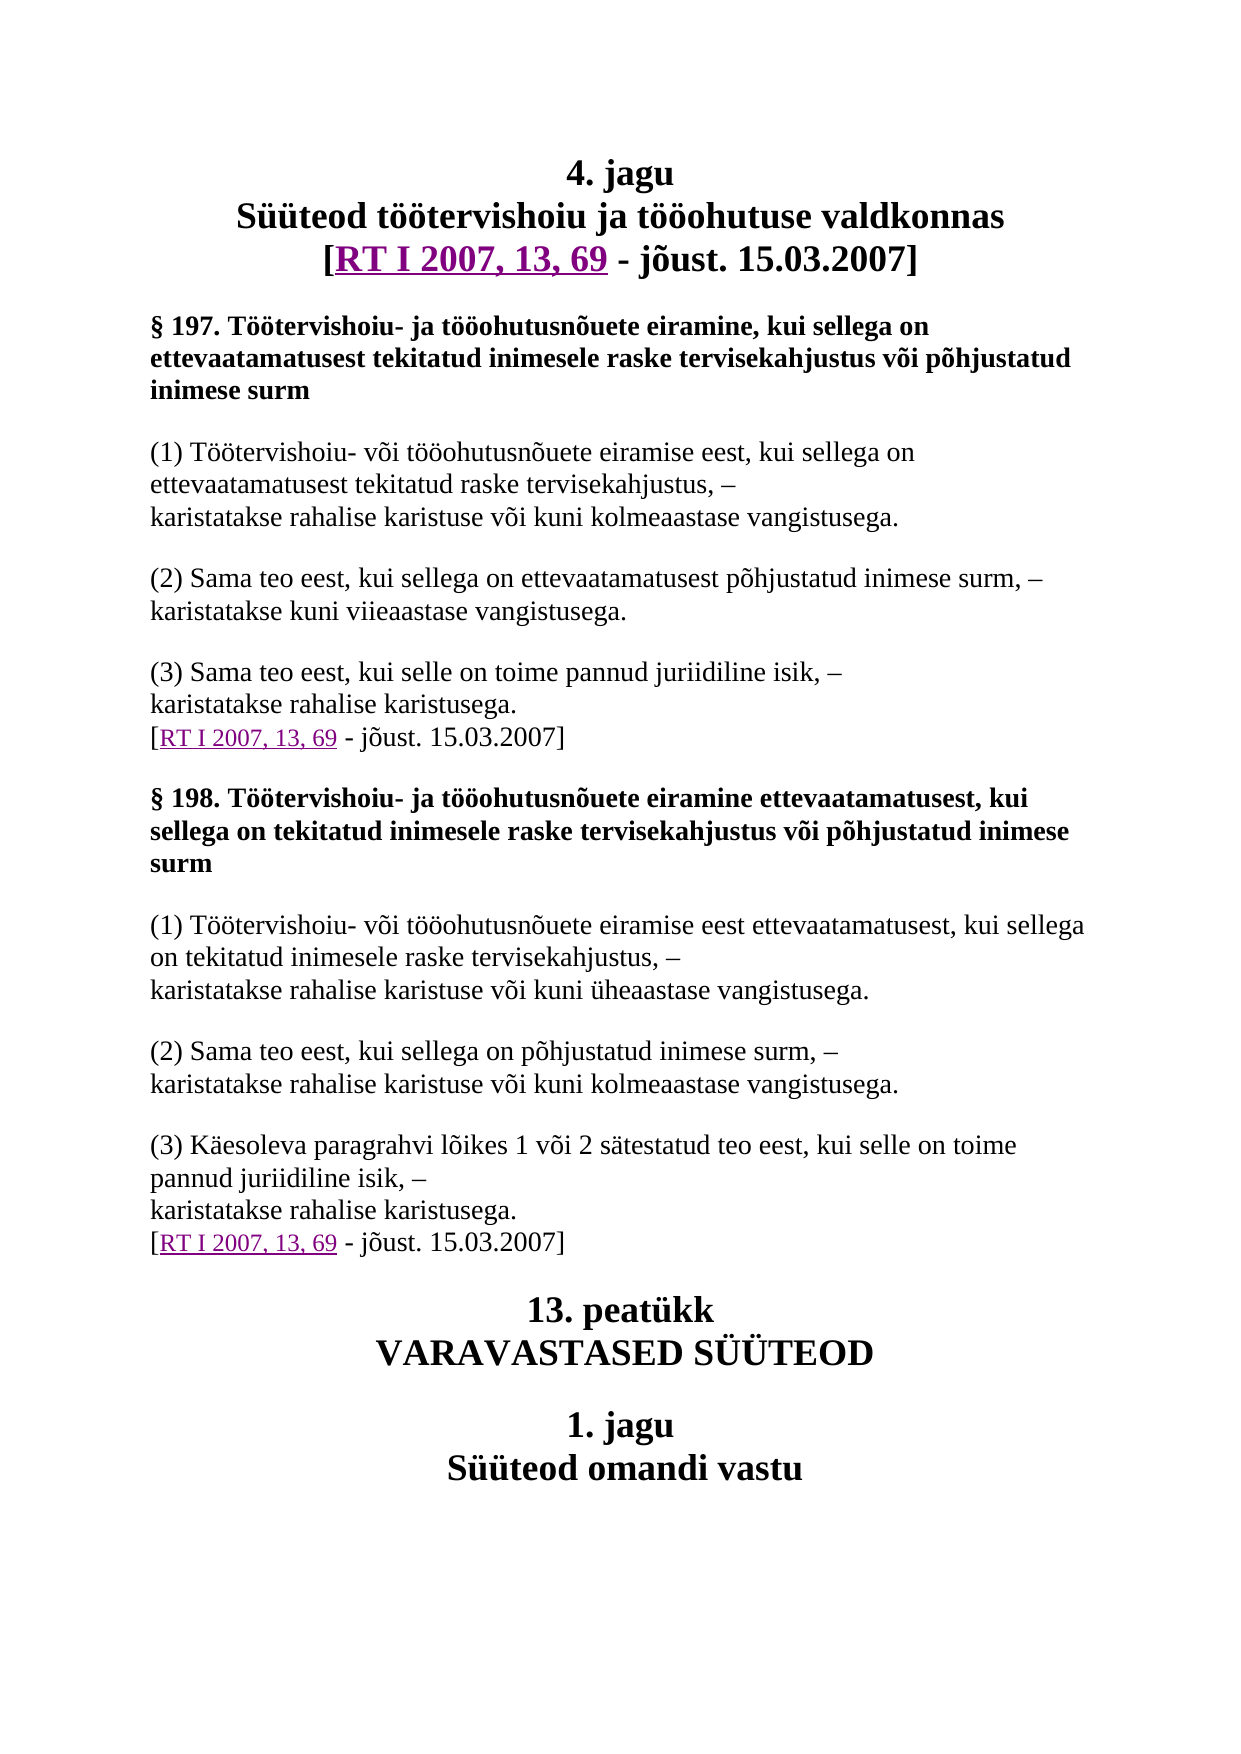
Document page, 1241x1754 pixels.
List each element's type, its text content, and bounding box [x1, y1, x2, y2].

text 13. peatükk VARAVASTASED SÜÜTEOD [150, 1287, 1090, 1373]
text (2) Sama teo eest, kui sellega on põhjustatud inimese surm, – karistatakse rahalise karistuse või kuni kolmeaastase vangistusega. [150, 1034, 1090, 1099]
text (2) Sama teo eest, kui sellega on ettevaatamatusest põhjustatud inimese surm, – karistatakse kuni viieaastase vangistusega. [150, 561, 1090, 626]
text 4. jagu Süüteod töötervishoiu ja tööohutuse valdkonnas [RT I 2007, 13, 69 - jõust. 15.03.2007] [150, 150, 1090, 279]
text (1) Töötervishoiu- või tööohutusnõuete eiramise eest, kui sellega on ettevaatamatusest tekitatud raske tervisekahjustus, – karistatakse rahalise karistuse või kuni kolmeaastase vangistusega. [150, 435, 1090, 532]
text 1. jagu Süüteod omandi vastu [150, 1402, 1090, 1489]
text (3) Käesoleva paragrahvi lõikes 1 või 2 sätestatud teo eest, kui selle on toime pannud juriidiline isik, – karistatakse rahalise karistusega. [RT I 2007, 13, 69 - jõust. 15.03.2007] [150, 1128, 1090, 1258]
text (1) Töötervishoiu- või tööohutusnõuete eiramise eest ettevaatamatusest, kui sellega on tekitatud inimesele raske tervisekahjustus, – karistatakse rahalise karistuse või kuni üheaastase vangistusega. [150, 908, 1090, 1005]
text § 197. Töötervishoiu- ja tööohutusnõuete eiramine, kui sellega on ettevaatamatusest tekitatud inimesele raske tervisekahjustus või põhjustatud inimese surm [150, 308, 1090, 406]
text § 198. Töötervishoiu- ja tööohutusnõuete eiramine ettevaatamatusest, kui sellega on tekitatud inimesele raske tervisekahjustus või põhjustatud inimese surm [150, 782, 1090, 879]
text (3) Sama teo eest, kui selle on toime pannud juriidiline isik, – karistatakse rahalise karistusega. [RT I 2007, 13, 69 - jõust. 15.03.2007] [150, 655, 1090, 752]
